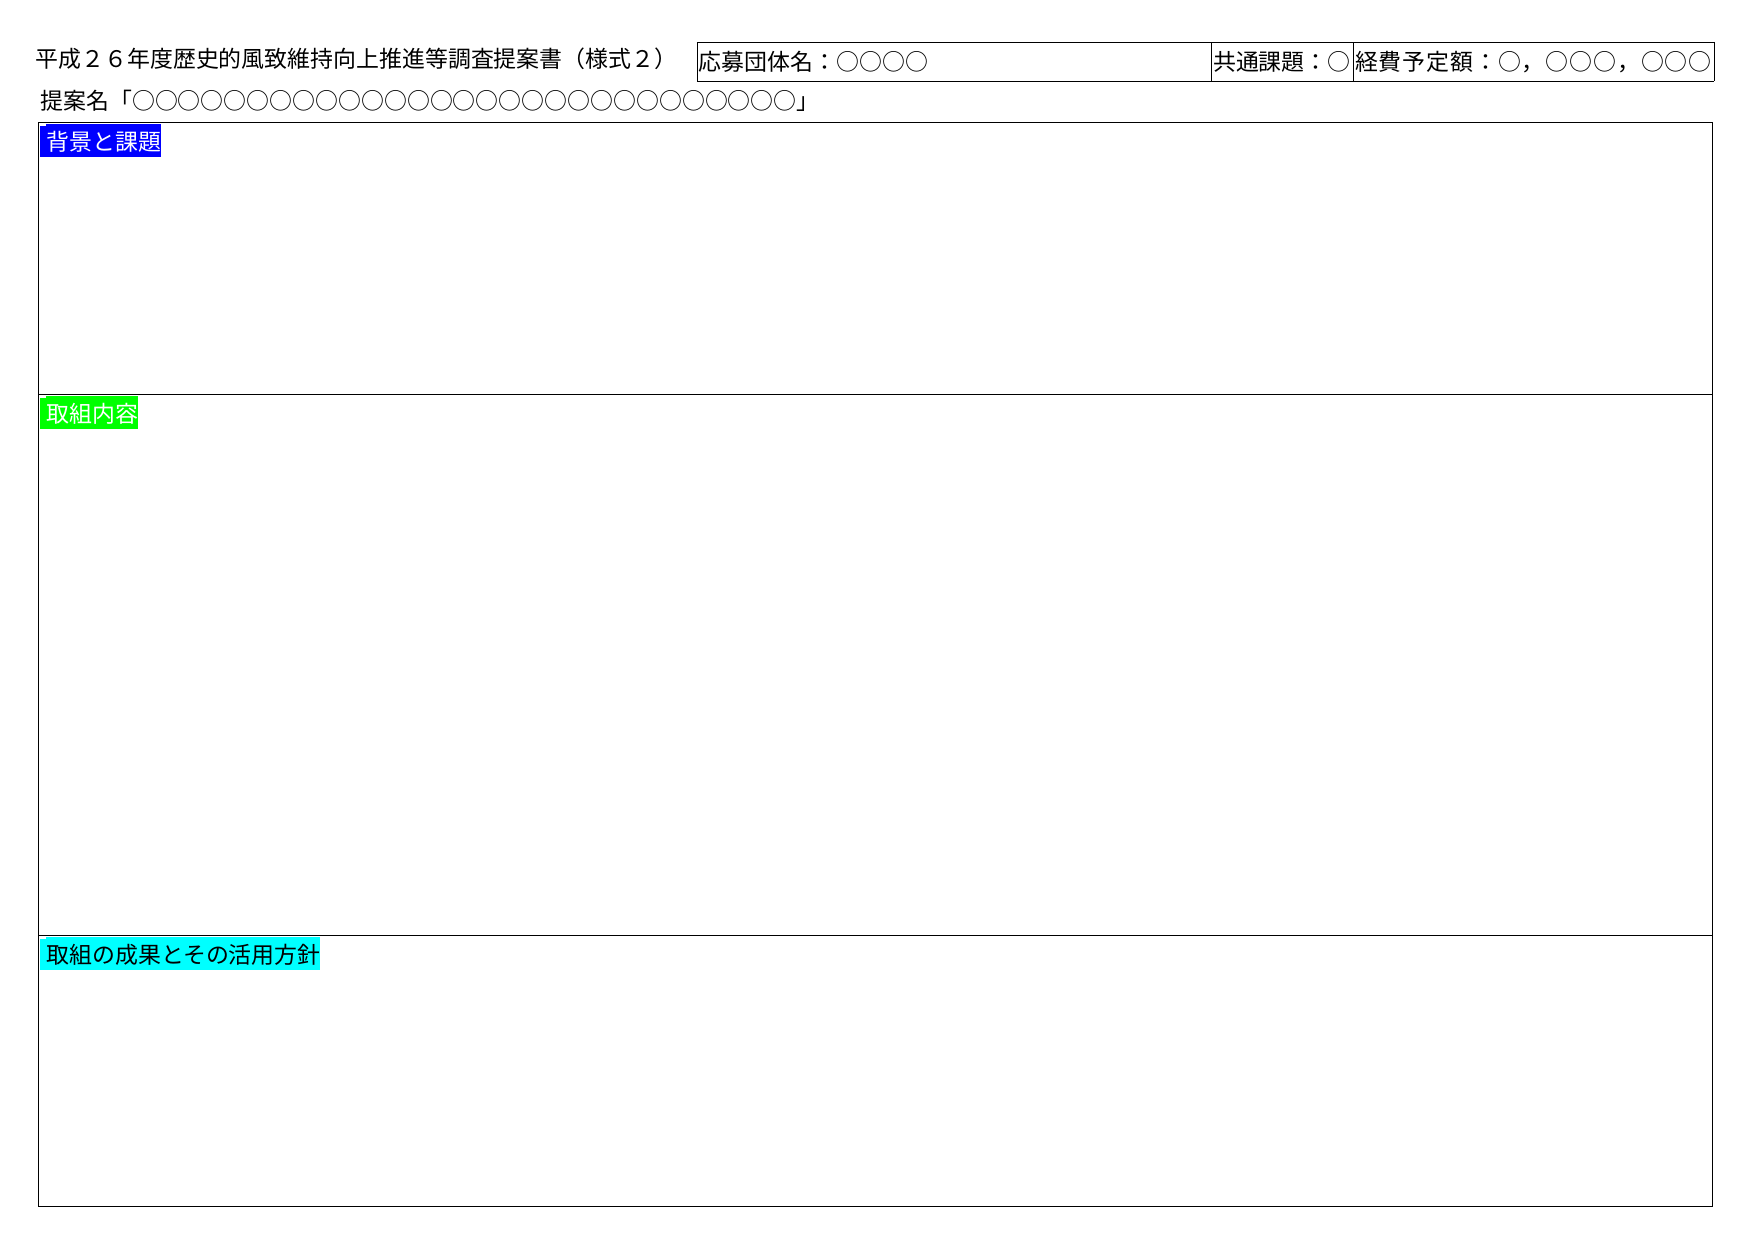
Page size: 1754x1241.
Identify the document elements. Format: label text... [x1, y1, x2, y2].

text 平成２６年度歴史的風致維持向上推進等調査提案書（様式２） [35, 39, 1718, 76]
